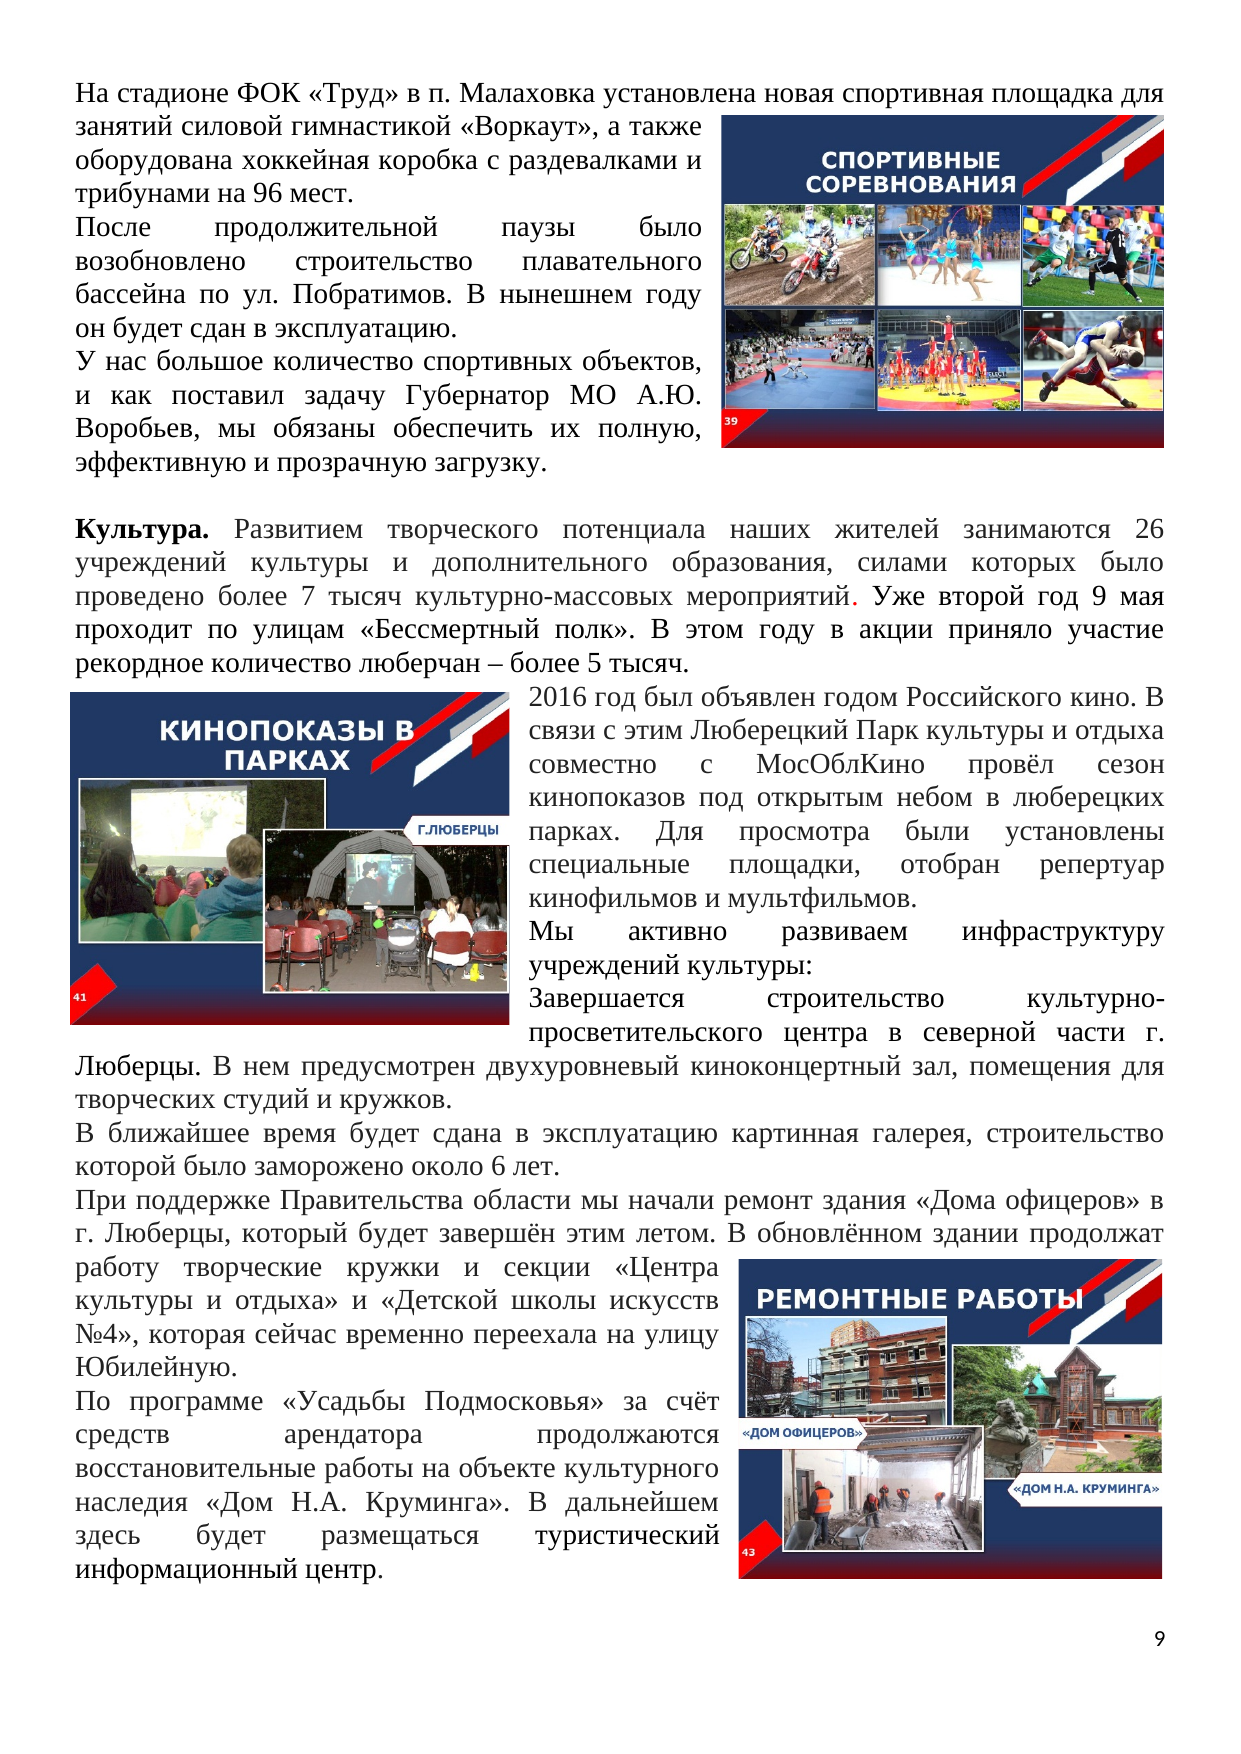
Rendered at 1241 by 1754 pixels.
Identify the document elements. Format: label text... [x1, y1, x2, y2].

text На стадионе ФОК «Труд» в п. Малаховка установлена новая спортивная площадка для занятий силовой гимнастикой «Воркаут», а также оборудована хоккейная коробка с раздевалками и трибунами на 96 мест. [75, 75, 1165, 209]
text Мы активно развиваем инфраструктуру учреждений культуры: [509, 913, 1165, 981]
text Завершается строительство культурно-просветительского центра в северной части г. Люберцы. В нем предусмотрен двухуровневый киноконцертный зал, помещения для творческих студий и кружков. [75, 981, 1165, 1115]
picture [68, 692, 509, 1024]
text По программе «Усадьбы Подмосковья» за счёт средств арендатора продолжаются восстановительные работы на объекте культурного наследия «Дом Н.А. Круминга». В дальнейшем здесь будет размещаться туристический информационный центр. [75, 1383, 1165, 1584]
picture [720, 115, 1164, 447]
text В ближайшее время будет сдана в эксплуатацию картинная галерея, строительство которой было заморожено около 6 лет. [75, 1115, 1165, 1182]
picture [737, 1259, 1162, 1578]
text После продолжительной паузы было возобновлено строительство плавательного бассейна по ул. Побратимов. В нынешнем году он будет сдан в эксплуатацию. [75, 209, 720, 343]
list При поддержке Правительства области мы начали ремонт здания «Дома офицеров» в г. Люберцы, который будет завершён этим летом. В обновлённом здании продолжат работу творческие кружки и секции «Центра культуры и отдыха» и «Детской школы искусств №4», которая сейчас временно переехала на улицу Юбилейную. [75, 1182, 1165, 1383]
text У нас большое количество спортивных объектов, и как поставил задачу Губернатор МО А.Ю. Воробьев, мы обязаны обеспечить их полную, эффективную и прозрачную загрузку. [75, 343, 1165, 477]
text Культура. Развитием творческого потенциала наших жителей занимаются 26 учреждений культуры и дополнительного образования, силами которых было проведено более 7 тысяч культурно-массовых мероприятий. Уже второй год 9 мая проходит по улицам «Бессмертный полк». В этом году в акции приняло участие рекордное количество люберчан – более 5 тысяч. [75, 511, 1165, 679]
list 2016 год был объявлен годом Российского кино. В связи с этим Люберецкий Парк культуры и отдыха совместно с МосОблКино провёл сезон кинопоказов под открытым небом в люберецких парках. Для просмотра были установлены специальные площадки, отобран репертуар кинофильмов и мультфильмов. [75, 679, 1165, 913]
